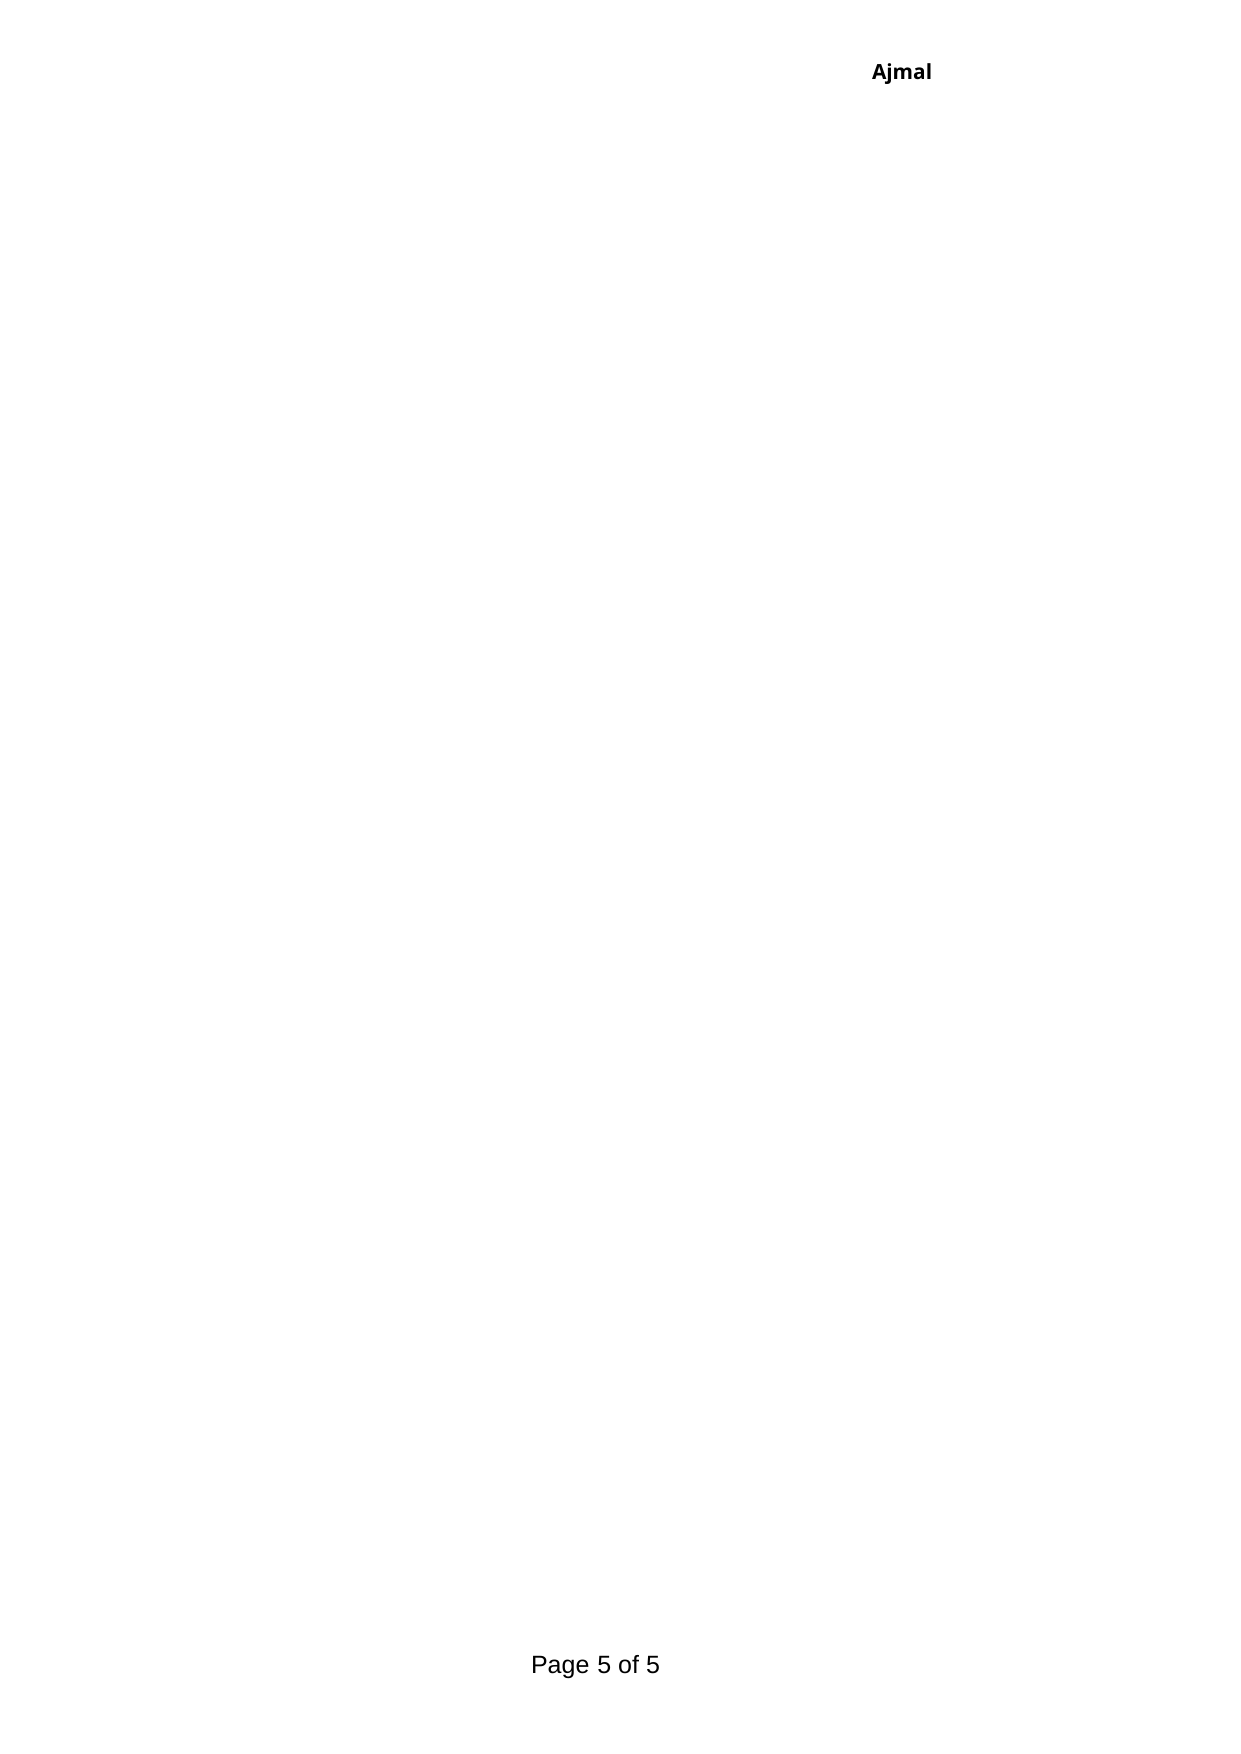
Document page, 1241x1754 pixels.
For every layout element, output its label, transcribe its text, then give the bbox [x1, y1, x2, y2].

text Ajmal [122, 57, 1120, 85]
